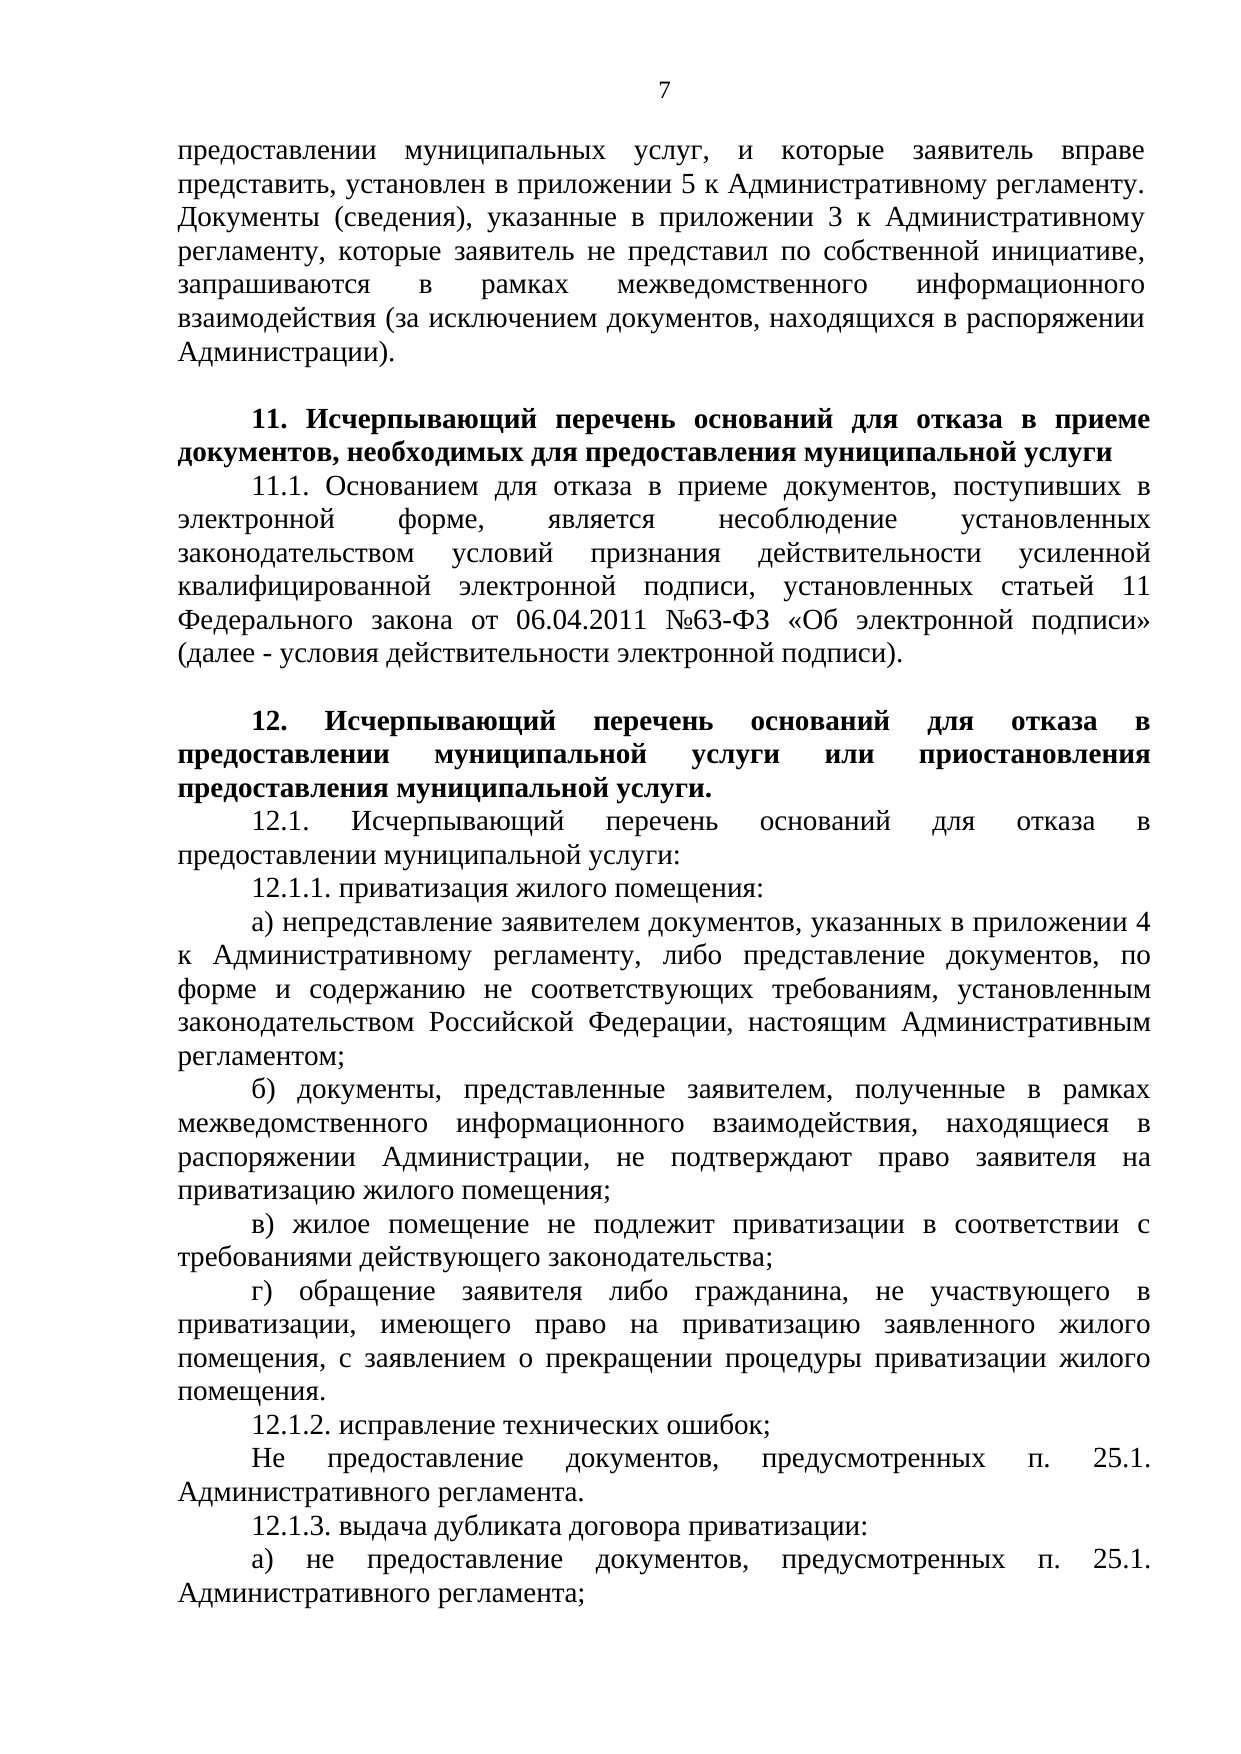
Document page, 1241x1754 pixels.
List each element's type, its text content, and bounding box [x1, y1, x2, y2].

text 12.1. Исчерпывающий перечень оснований для отказа в предоставлении муниципальной услуги: [177, 803, 1152, 870]
text а) не предоставление документов, предусмотренных п. 25.1. Административного регламента; [177, 1541, 1152, 1608]
text 12.1.2. исправление технических ошибок; [177, 1407, 1152, 1441]
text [177, 132, 1146, 367]
text 12.1.3. выдача дубликата договора приватизации: [177, 1508, 1152, 1541]
text а) непредставление заявителем документов, указанных в приложении 4 к Административному регламенту, либо представление документов, по форме и содержанию не соответствующих требованиям, установленным законодательством Российской Федерации, настоящим Административным регламентом; [177, 904, 1152, 1072]
text Не предоставление документов, предусмотренных п. 25.1. Административного регламента. [177, 1441, 1152, 1508]
text б) документы, представленные заявителем, полученные в рамках межведомственного информационного взаимодействия, находящиеся в распоряжении Администрации, не подтверждают право заявителя на приватизацию жилого помещения; [177, 1072, 1152, 1206]
text 11.1. Основанием для отказа в приеме документов, поступивших в электронной форме, является несоблюдение установленных законодательством условий признания действительности усиленной квалифицированной электронной подписи, установленных статьей 11 Федерального закона от 06.04.2011 №63-ФЗ «Об электронной подписи» (далее - условия действительности электронной подписи). [177, 468, 1152, 669]
text 11. Исчерпывающий перечень оснований для отказа в приеме документов, необходимых для предоставления муниципальной услуги [177, 401, 1152, 468]
text 12. Исчерпывающий перечень оснований для отказа в предоставлении муниципальной услуги или приостановления предоставления муниципальной услуги. [177, 703, 1152, 803]
text 12.1.1. приватизация жилого помещения: [177, 870, 1152, 904]
text г) обращение заявителя либо гражданина, не участвующего в приватизации, имеющего право на приватизацию заявленного жилого помещения, с заявлением о прекращении процедуры приватизации жилого помещения. [177, 1273, 1152, 1407]
text в) жилое помещение не подлежит приватизации в соответствии с требованиями действующего законодательства; [177, 1206, 1152, 1273]
